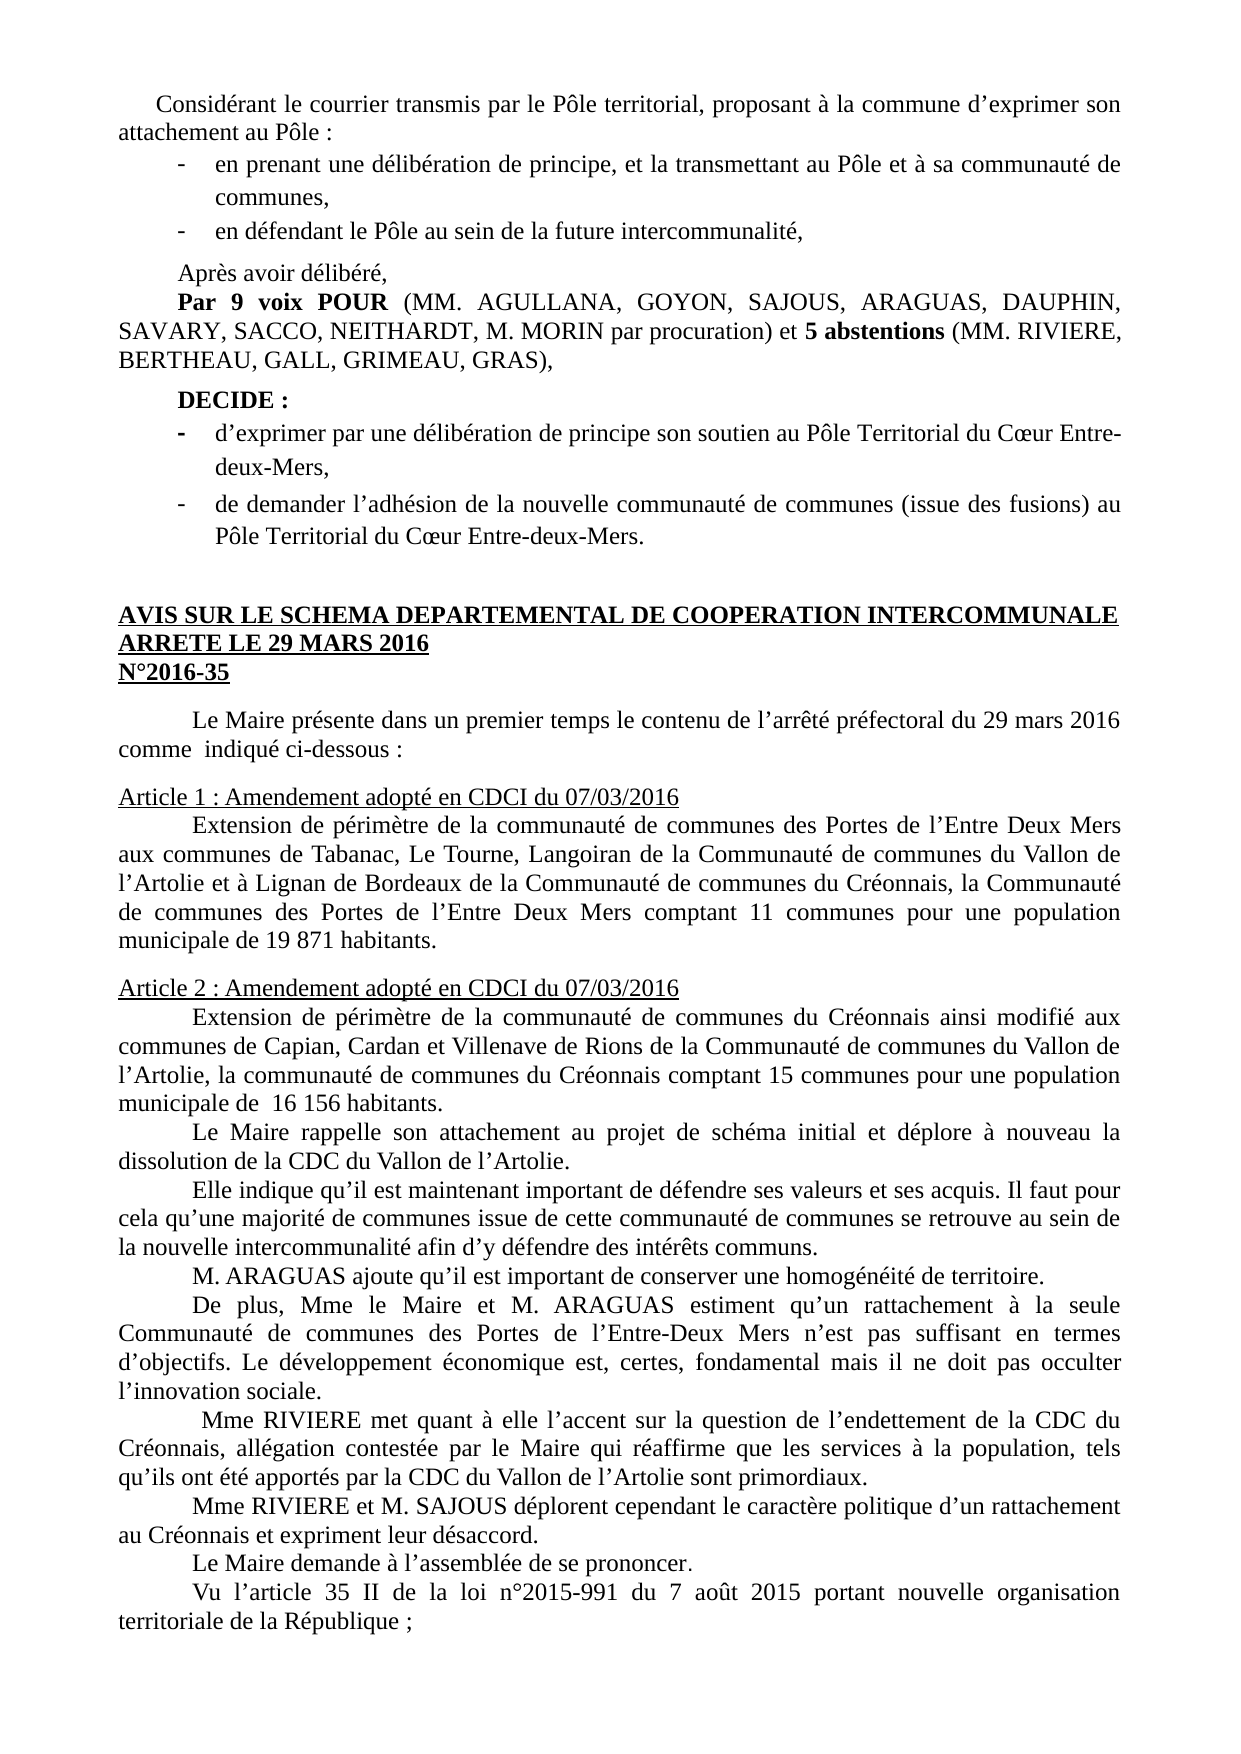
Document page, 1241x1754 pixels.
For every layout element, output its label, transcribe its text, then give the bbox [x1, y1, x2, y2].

text Extension de périmètre de la communauté de communes des Portes de l’Entre Deux Mers aux communes de Tabanac, Le Tourne, Langoiran de la Communauté de communes du Vallon de l’Artolie et à Lignan de Bordeaux de la Communauté de communes du Créonnais, la Communauté de communes des Portes de l’Entre Deux Mers comptant 11 communes pour une population municipale de 19 871 habitants. [118, 811, 1122, 954]
text Vu l’article 35 II de la loi n°2015-991 du 7 août 2015 portant nouvelle organisation territoriale de la République ; [118, 1577, 1122, 1635]
text Extension de périmètre de la communauté de communes du Créonnais ainsi modifié aux communes de Capian, Cardan et Villenave de Rions de la Communauté de communes du Vallon de l’Artolie, la communauté de communes du Créonnais comptant 15 communes pour une population municipale de 16 156 habitants. [118, 1002, 1122, 1117]
list en défendant le Pôle au sein de la future intercommunalité, [177, 212, 1122, 246]
text Mme RIVIERE et M. SAJOUS déplorent cependant le caractère politique d’un rattachement au Créonnais et expriment leur désaccord. [118, 1491, 1122, 1548]
text Considérant le courrier transmis par le Pôle territorial, proposant à la commune d’exprimer son attachement au Pôle : [118, 89, 1122, 146]
text Mme RIVIERE met quant à elle l’accent sur la question de l’endettement de la CDC du Créonnais, allégation contestée par le Maire qui réaffirme que les services à la population, tels qu’ils ont été apportés par la CDC du Vallon de l’Artolie sont primordiaux. [118, 1405, 1122, 1491]
text Le Maire demande à l’assemblée de se prononcer. [118, 1548, 1122, 1577]
text Elle indique qu’il est maintenant important de défendre ses valeurs et ses acquis. Il faut pour cela qu’une majorité de communes issue de cette communauté de communes se retrouve au sein de la nouvelle intercommunalité afin d’y défendre des intérêts communs. [118, 1175, 1122, 1261]
list de demander l’adhésion de la nouvelle communauté de communes (issue des fusions) au Pôle Territorial du Cœur Entre-deux-Mers. [177, 486, 1122, 550]
text Article 1 : Amendement adopté en CDCI du 07/03/2016 [118, 782, 1122, 811]
list en prenant une délibération de principe, et la transmettant au Pôle et à sa communauté de communes, [177, 146, 1122, 211]
text M. ARAGUAS ajoute qu’il est important de conserver une homogénéité de territoire. [118, 1261, 1122, 1290]
text AVIS SUR LE SCHEMA DEPARTEMENTAL DE COOPERATION INTERCOMMUNALE ARRETE LE 29 MARS 2016 [118, 600, 1122, 657]
text Par 9 voix POUR (MM. AGULLANA, GOYON, SAJOUS, ARAGUAS, DAUPHIN, SAVARY, SACCO, NEITHARDT, M. MORIN par procuration) et 5 abstentions (MM. RIVIERE, BERTHEAU, GALL, GRIMEAU, GRAS), [118, 287, 1122, 373]
list d’exprimer par une délibération de principe son soutien au Pôle Territorial du Cœur Entre-deux-Mers, [177, 414, 1122, 481]
text DECIDE : [118, 385, 1122, 414]
text Article 2 : Amendement adopté en CDCI du 07/03/2016 [118, 973, 1122, 1002]
text De plus, Mme le Maire et M. ARAGUAS estiment qu’un rattachement à la seule Communauté de communes des Portes de l’Entre-Deux Mers n’est pas suffisant en termes d’objectifs. Le développement économique est, certes, fondamental mais il ne doit pas occulter l’innovation sociale. [118, 1290, 1122, 1405]
text Le Maire présente dans un premier temps le contenu de l’arrêté préfectoral du 29 mars 2016 comme indiqué ci-dessous : [118, 705, 1122, 763]
text N°2016-35 [118, 657, 1122, 686]
text Après avoir délibéré, [118, 258, 1122, 287]
text Le Maire rappelle son attachement au projet de schéma initial et déplore à nouveau la dissolution de la CDC du Vallon de l’Artolie. [118, 1117, 1122, 1175]
